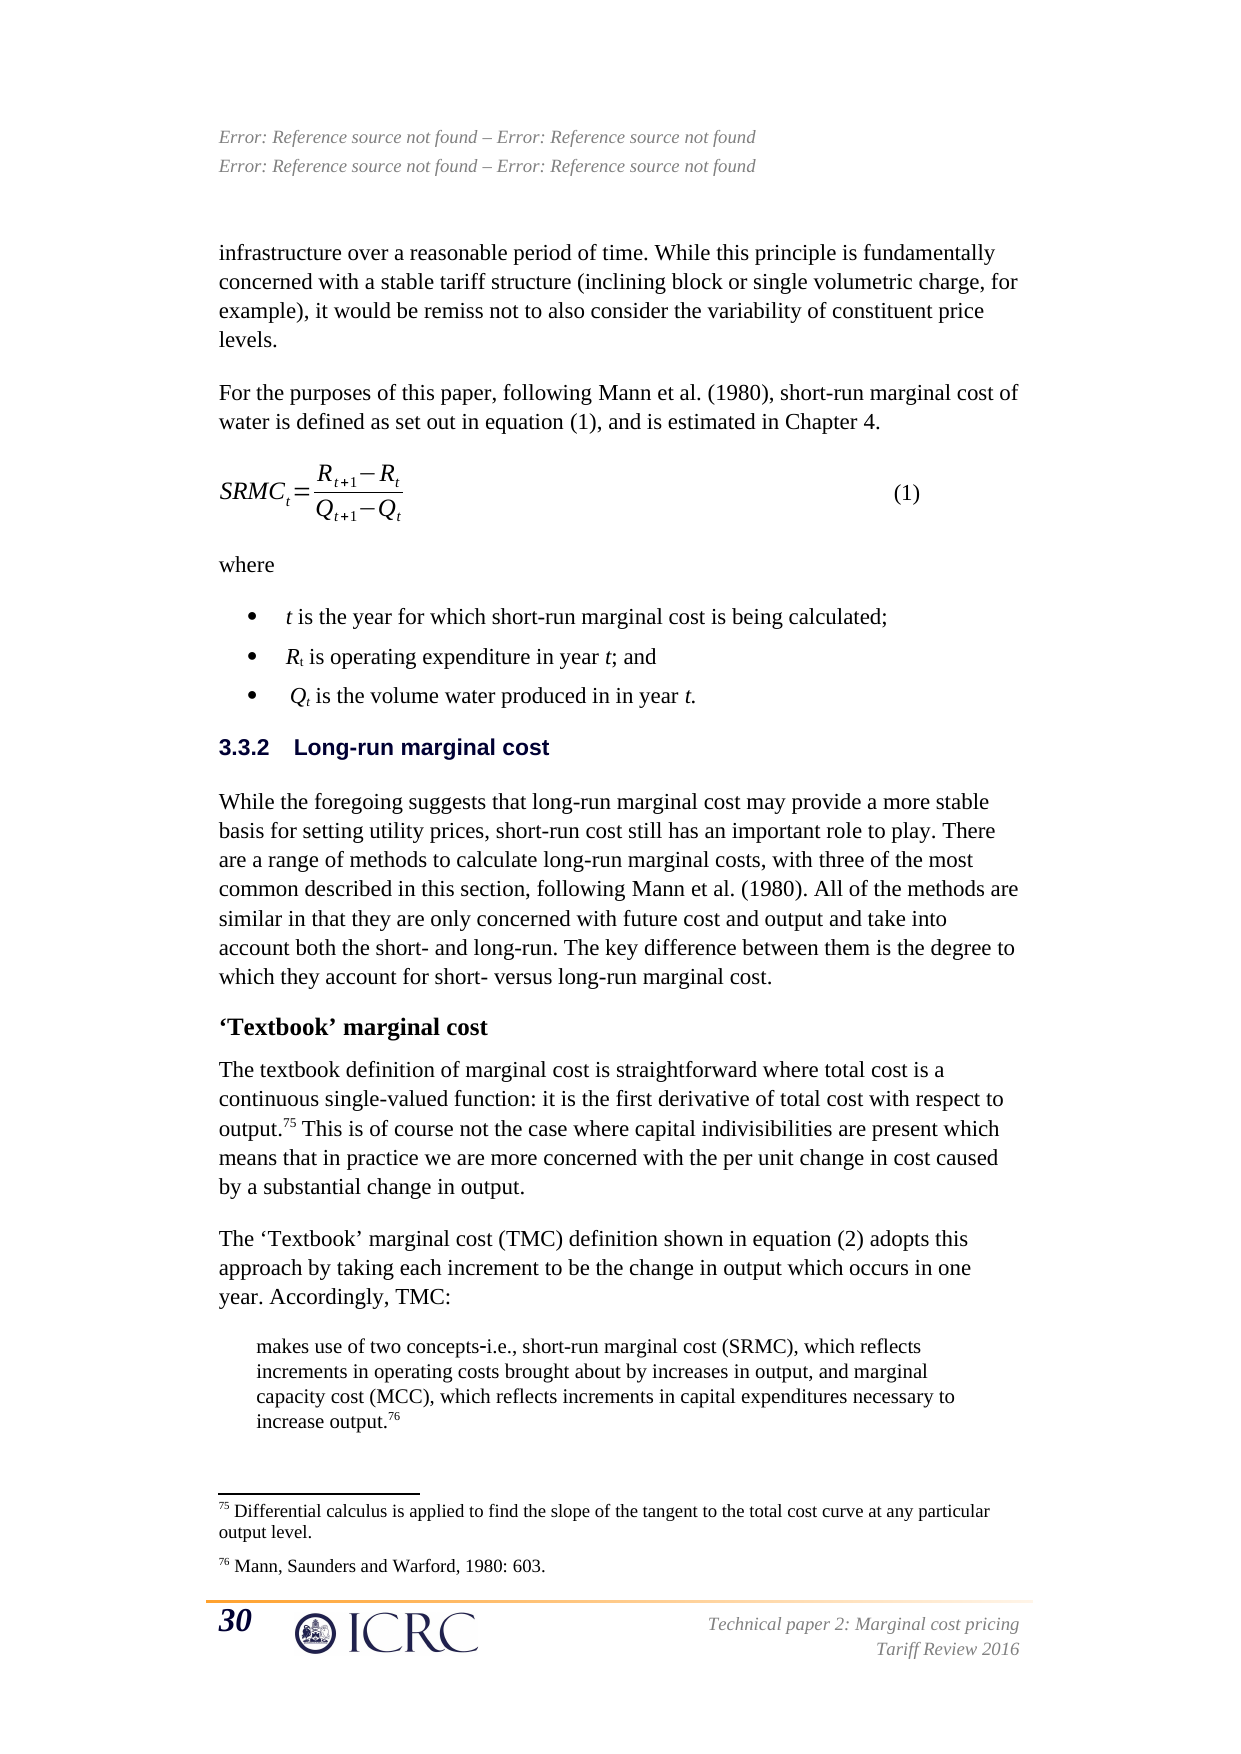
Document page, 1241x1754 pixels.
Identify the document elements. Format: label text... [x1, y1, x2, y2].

subtitle Long-run marginal cost [218, 734, 1022, 760]
text t is the year for which short-run marginal cost is being calculated; [248, 601, 1022, 630]
text Qt is the volume water produced in in year t. [248, 680, 1022, 709]
text For the purposes of this paper, following Mann et al. (1980), short-run marginal cost of water is defined as set out in equation (1), and is estimated in Chapter 4. [218, 376, 1022, 434]
subtitle ‘Textbook’ marginal cost [218, 1012, 1022, 1041]
text While the foregoing suggests that long-run marginal cost may provide a more stable basis for setting utility prices, short-run cost still has an important role to play. There are a range of methods to calculate long-run marginal costs, with three of the most common described in this section, following Mann et al. (1980). All of the methods are similar in that they are only concerned with future cost and output and take into account both the short- and long-run. The key difference between them is the degree to which they account for short- versus long-run marginal cost. [218, 785, 1022, 989]
text (1) [218, 459, 1022, 526]
picture [293, 1612, 479, 1656]
text The ‘Textbook’ marginal cost (TMC) definition shown in equation (2) adopts this approach by taking each increment to be the change in output which occurs in one year. Accordingly, TMC: [218, 1222, 1022, 1310]
text The textbook definition of marginal cost is straightforward where total cost is a continuous single-valued function: it is the first derivative of total cost with respect to output. This is of course not the case where capital indivisibilities are present which means that in practice we are more concerned with the per unit change in cost caused by a substantial change in output. [218, 1053, 1022, 1199]
text where [218, 548, 1022, 578]
text Rt is operating expenditure in year t; and [248, 640, 1022, 669]
text makes use of two conceptsi.e., short-run marginal cost (SRMC), which reflects increments in operating costs brought about by increases in output, and marginal capacity cost (MCC), which reflects increments in capital expenditures necessary to increase output. [256, 1333, 984, 1433]
